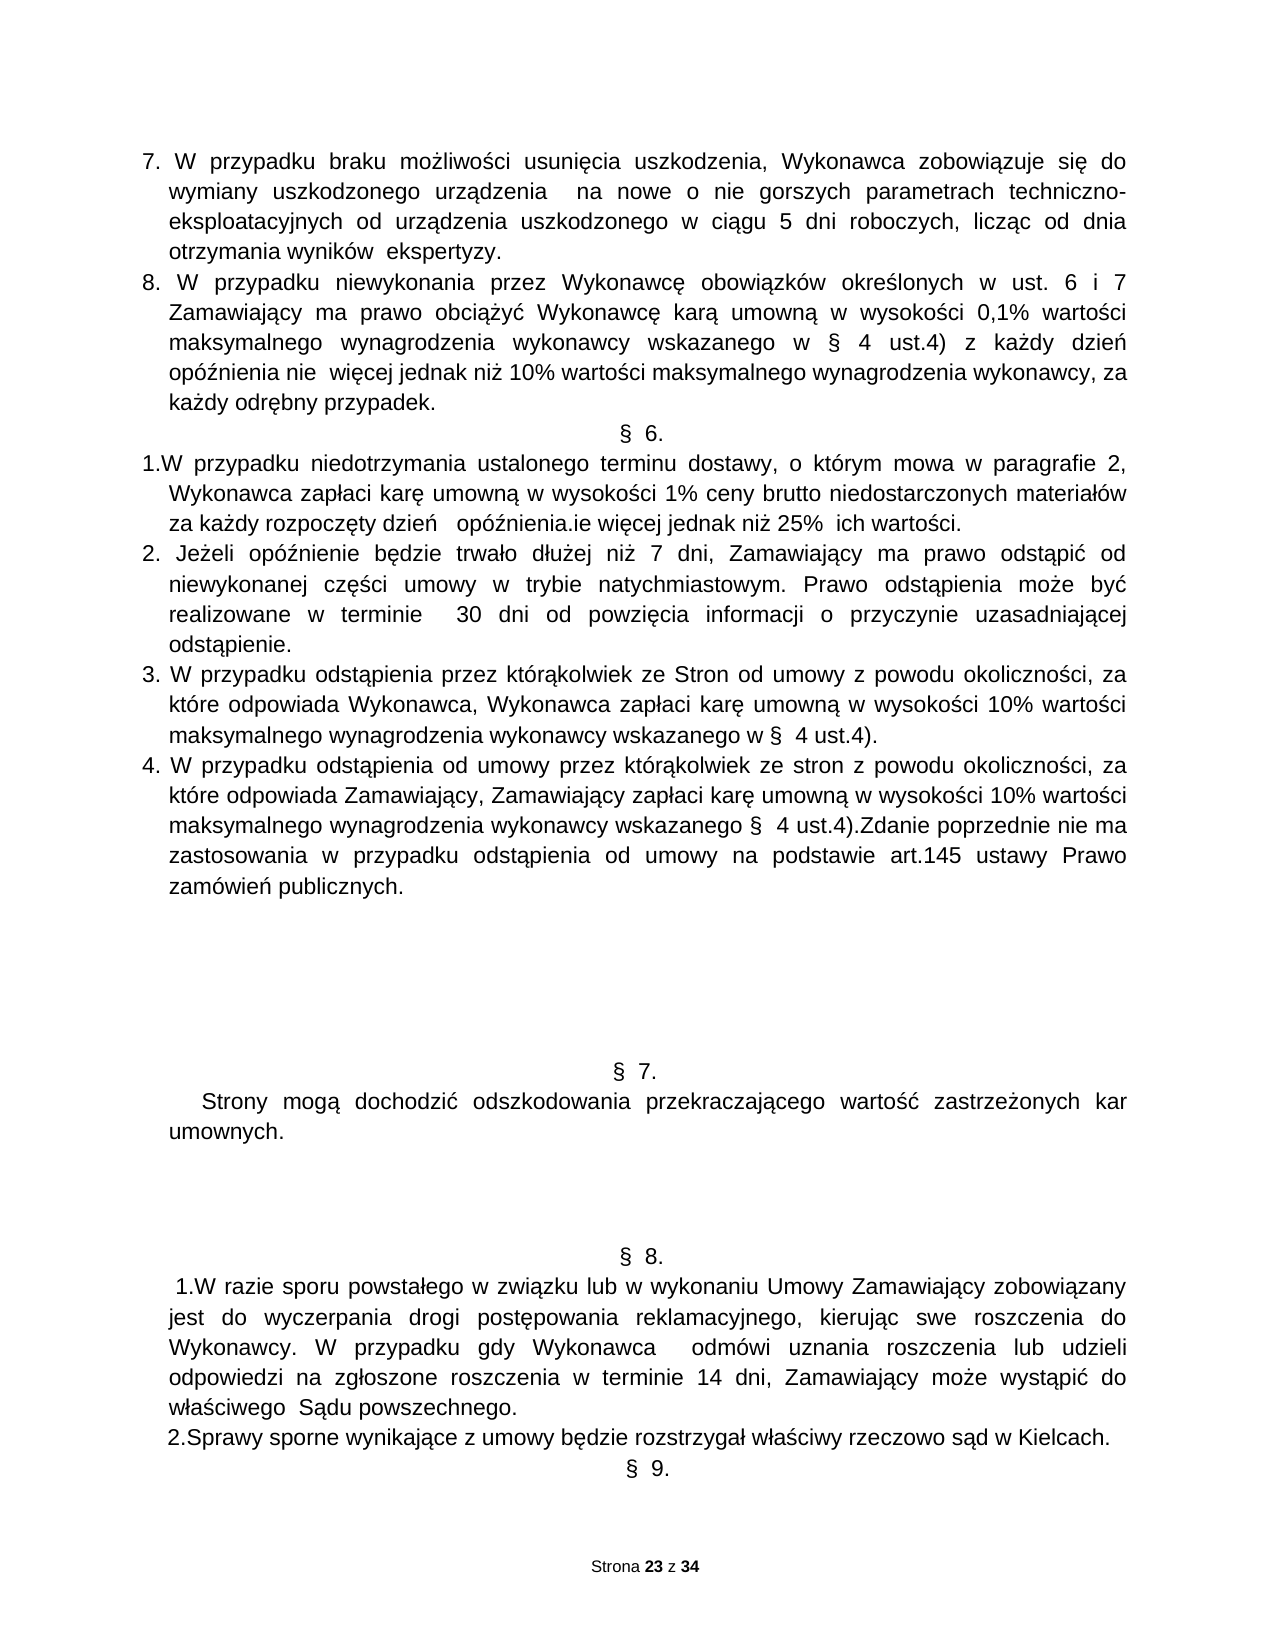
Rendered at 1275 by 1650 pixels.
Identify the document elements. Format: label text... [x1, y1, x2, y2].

text 7. W przypadku braku możliwości usunięcia uszkodzenia, Wykonawca zobowiązuje się do wymiany uszkodzonego urządzenia na nowe o nie gorszych parametrach techniczno-eksploatacyjnych od urządzenia uszkodzonego w ciągu 5 dni roboczych, licząc od dnia otrzymania wyników ekspertyzy. [142, 148, 1127, 264]
text § 6. [142, 419, 1127, 446]
text § 7. [142, 1058, 1127, 1084]
text 1.W przypadku niedotrzymania ustalonego terminu dostawy, o którym mowa w paragrafie 2, Wykonawca zapłaci karę umowną w wysokości 1% ceny brutto niedostarczonych materiałów za każdy rozpoczęty dzień opóźnienia.ie więcej jednak niż 25% ich wartości. [142, 450, 1127, 536]
text 1.W razie sporu powstałego w związku lub w wykonaniu Umowy Zamawiający zobowiązany jest do wyczerpania drogi postępowania reklamacyjnego, kierując swe roszczenia do Wykonawcy. W przypadku gdy Wykonawca odmówi uznania roszczenia lub udzieli odpowiedzi na zgłoszone roszczenia w terminie 14 dni, Zamawiający może wystąpić do właściwego Sądu powszechnego. [142, 1273, 1127, 1420]
text 3. W przypadku odstąpienia przez którąkolwiek ze Stron od umowy z powodu okoliczności, za które odpowiada Wykonawca, Wykonawca zapłaci karę umowną w wysokości 10% wartości maksymalnego wynagrodzenia wykonawcy wskazanego w § 4 ust.4). [142, 661, 1127, 748]
text 8. W przypadku niewykonania przez Wykonawcę obowiązków określonych w ust. 6 i 7 Zamawiający ma prawo obciążyć Wykonawcę karą umowną w wysokości 0,1% wartości maksymalnego wynagrodzenia wykonawcy wskazanego w § 4 ust.4) z każdy dzień opóźnienia nie więcej jednak niż 10% wartości maksymalnego wynagrodzenia wykonawcy, za każdy odrębny przypadek. [142, 268, 1127, 416]
text 4. W przypadku odstąpienia od umowy przez którąkolwiek ze stron z powodu okoliczności, za które odpowiada Zamawiający, Zamawiający zapłaci karę umowną w wysokości 10% wartości maksymalnego wynagrodzenia wykonawcy wskazanego § 4 ust.4).Zdanie poprzednie nie ma zastosowania w przypadku odstąpienia od umowy na podstawie art.145 ustawy Prawo zamówień publicznych. [142, 752, 1127, 899]
text § 9. [142, 1454, 1127, 1481]
text Strony mogą dochodzić odszkodowania przekraczającego wartość zastrzeżonych kar umownych. [142, 1088, 1127, 1144]
text 2. Jeżeli opóźnienie będzie trwało dłużej niż 7 dni, Zamawiający ma prawo odstąpić od niewykonanej części umowy w trybie natychmiastowym. Prawo odstąpienia może być realizowane w terminie 30 dni od powzięcia informacji o przyczynie uzasadniającej odstąpienie. [142, 540, 1127, 657]
text § 8. [142, 1243, 1127, 1269]
text 2.Sprawy sporne wynikające z umowy będzie rozstrzygał właściwy rzeczowo sąd w Kielcach. [142, 1424, 1127, 1451]
